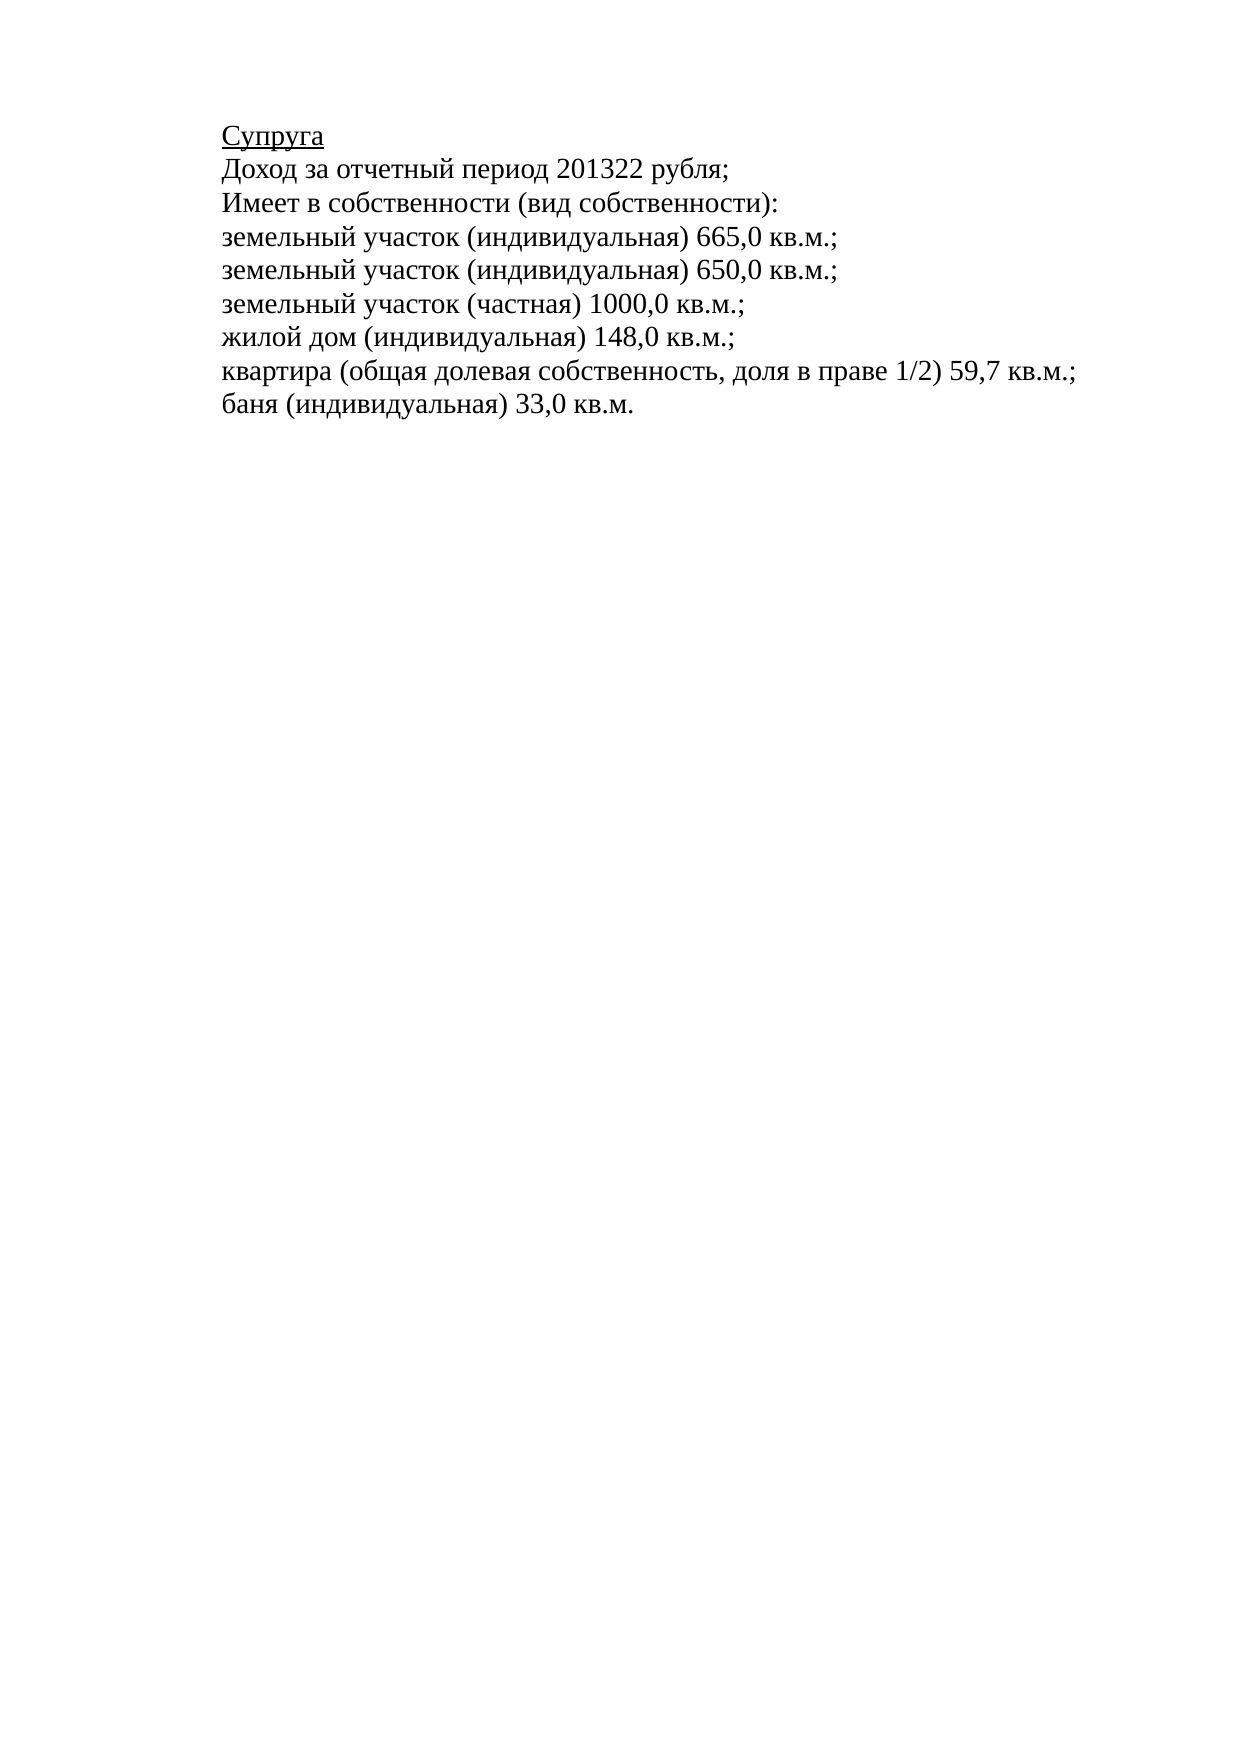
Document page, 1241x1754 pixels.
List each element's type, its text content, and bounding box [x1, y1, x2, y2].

text Доход за отчетный период 201322 рубля; [148, 152, 1152, 185]
text жилой дом (индивидуальная) 148,0 кв.м.; [148, 319, 1152, 353]
text баня (индивидуальная) 33,0 кв.м. [148, 386, 1152, 420]
text квартира (общая долевая собственность, доля в праве 1/2) 59,7 кв.м.; [148, 353, 1152, 386]
text земельный участок (частная) 1000,0 кв.м.; [148, 286, 1152, 319]
text земельный участок (индивидуальная) 650,0 кв.м.; [148, 252, 1152, 286]
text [148, 185, 1152, 219]
text Супруга [148, 118, 1152, 152]
text земельный участок (индивидуальная) 665,0 кв.м.; [148, 219, 1152, 252]
